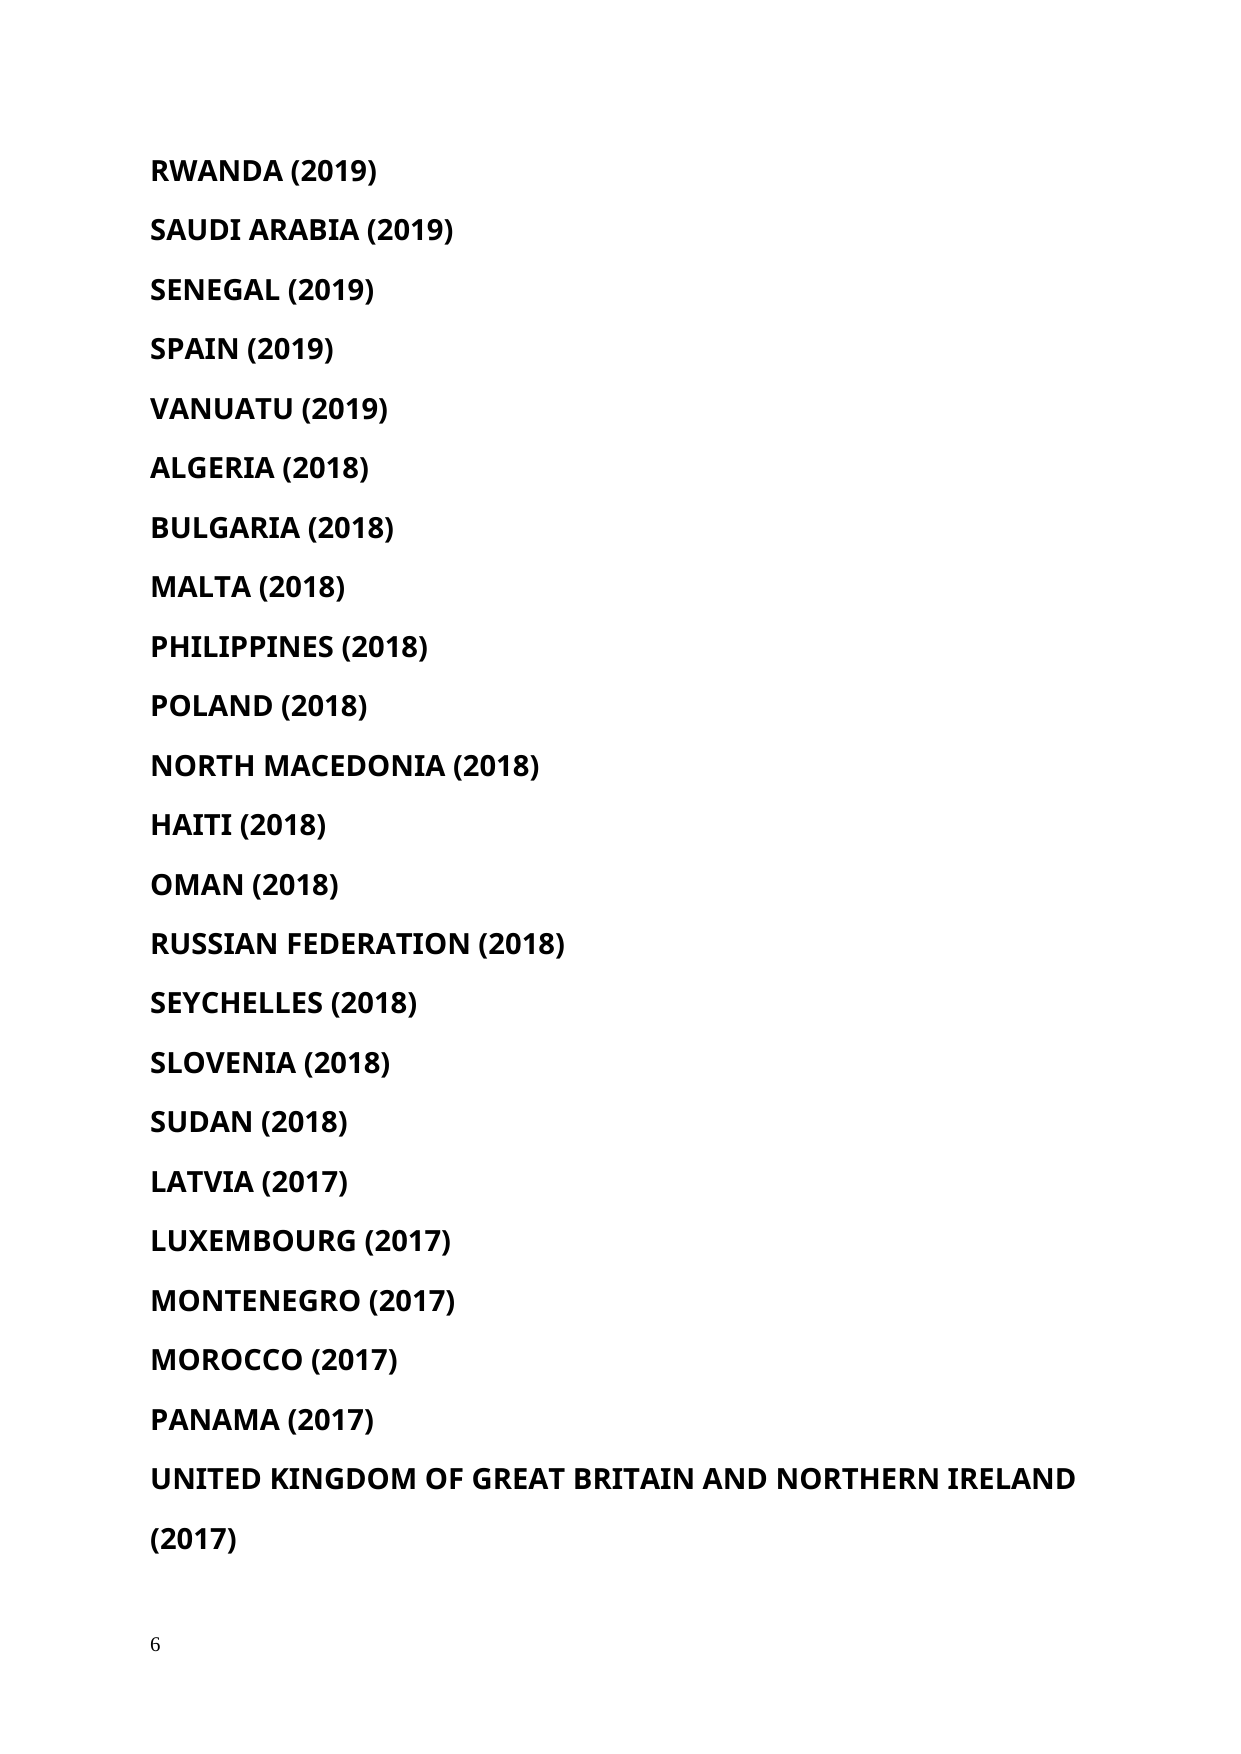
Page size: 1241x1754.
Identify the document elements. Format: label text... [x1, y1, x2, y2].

text LATVIA (2017) [150, 1161, 1090, 1201]
text SEYCHELLES (2018) [150, 983, 1090, 1022]
text SLOVENIA (2018) [150, 1042, 1090, 1082]
text RWANDA (2019) [150, 150, 1090, 190]
text SENEGAL (2019) [150, 269, 1090, 309]
text LUXEMBOURG (2017) [150, 1221, 1090, 1260]
text UNITED KINGDOM OF GREAT BRITAIN AND NORTHERN IRELAND (2017) [150, 1458, 1090, 1558]
text SPAIN (2019) [150, 328, 1090, 368]
text SUDAN (2018) [150, 1102, 1090, 1141]
text RUSSIAN FEDERATION (2018) [150, 923, 1090, 963]
text MALTA (2018) [150, 566, 1090, 606]
text PANAMA (2017) [150, 1399, 1090, 1439]
text MOROCCO (2017) [150, 1339, 1090, 1379]
text NORTH MACEDONIA (2018) [150, 745, 1090, 784]
text MONTENEGRO (2017) [150, 1280, 1090, 1320]
text POLAND (2018) [150, 685, 1090, 725]
text ALGERIA (2018) [150, 447, 1090, 487]
text OMAN (2018) [150, 864, 1090, 903]
text SAUDI ARABIA (2019) [150, 209, 1090, 249]
text VANUATU (2019) [150, 388, 1090, 428]
text BULGARIA (2018) [150, 507, 1090, 547]
text PHILIPPINES (2018) [150, 626, 1090, 666]
text HAITI (2018) [150, 804, 1090, 844]
